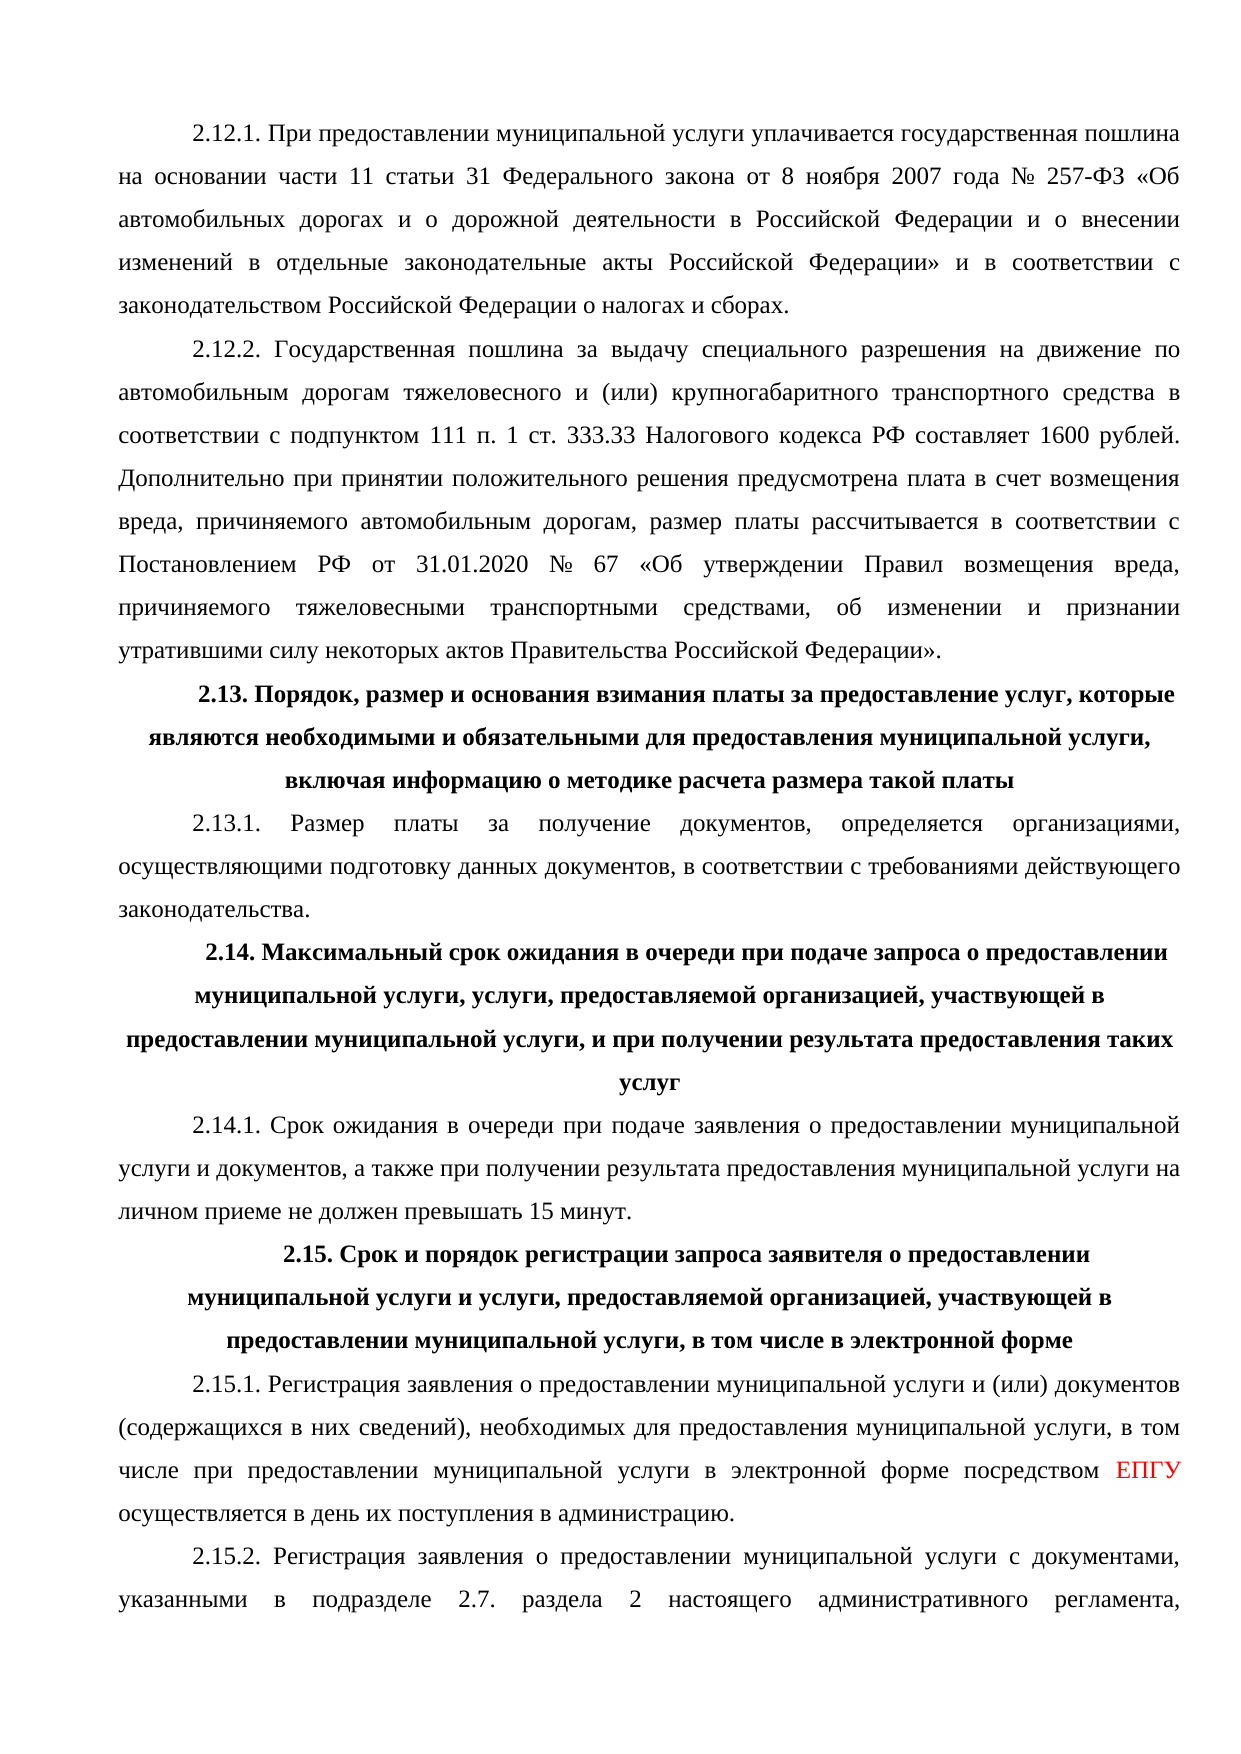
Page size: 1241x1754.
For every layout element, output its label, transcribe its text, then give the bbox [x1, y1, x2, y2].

text 2.12.1. При предоставлении муниципальной услуги уплачивается государственная пошлина на основании части 11 статьи 31 Федерального закона от 8 ноября 2007 года № 257-ФЗ «Об автомобильных дорогах и о дорожной деятельности в Российской Федерации и о внесении изменений в отдельные законодательные акты Российской Федерации» и в соответствии с законодательством Российской Федерации о налогах и сборах. [118, 118, 1181, 319]
text 2.13. Порядок, размер и основания взимания платы за предоставление услуг, которые являются необходимыми и обязательными для предоставления муниципальной услуги, включая информацию о методике расчета размера такой платы [118, 679, 1181, 794]
text 2.14. Максимальный срок ожидания в очереди при подаче запроса о предоставлении муниципальной услуги, услуги, предоставляемой организацией, участвующей в предоставлении муниципальной услуги, и при получении результата предоставления таких услуг [118, 937, 1181, 1096]
text 2.15. Срок и порядок регистрации запроса заявителя о предоставлении муниципальной услуги и услуги, предоставляемой организацией, участвующей в предоставлении муниципальной услуги, в том числе в электронной форме [118, 1239, 1181, 1354]
text 2.14.1. Срок ожидания в очереди при подаче заявления о предоставлении муниципальной услуги и документов, а также при получении результата предоставления муниципальной услуги на личном приеме не должен превышать 15 минут. [118, 1110, 1181, 1225]
text 2.13.1. Размер платы за получение документов, определяется организациями, осуществляющими подготовку данных документов, в соответствии с требованиями действующего законодательства. [118, 808, 1181, 923]
text 2.15.1. Регистрация заявления о предоставлении муниципальной услуги и (или) документов (содержащихся в них сведений), необходимых для предоставления муниципальной услуги, в том числе при предоставлении муниципальной услуги в электронной форме посредством ЕПГУ осуществляется в день их поступления в администрацию. [118, 1369, 1181, 1527]
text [118, 1541, 1181, 1613]
text 2.12.2. Государственная пошлина за выдачу специального разрешения на движение по автомобильным дорогам тяжеловесного и (или) крупногабаритного транспортного средства в соответствии с подпунктом 111 п. 1 ст. 333.33 Налогового кодекса РФ составляет 1600 рублей. Дополнительно при принятии положительного решения предусмотрена плата в счет возмещения вреда, причиняемого автомобильным дорогам, размер платы рассчитывается в соответствии с Постановлением РФ от 31.01.2020 № 67 «Об утверждении Правил возмещения вреда, причиняемого тяжеловесными транспортными средствами, об изменении и признании утратившими силу некоторых актов Правительства Российской Федерации». [118, 334, 1181, 664]
